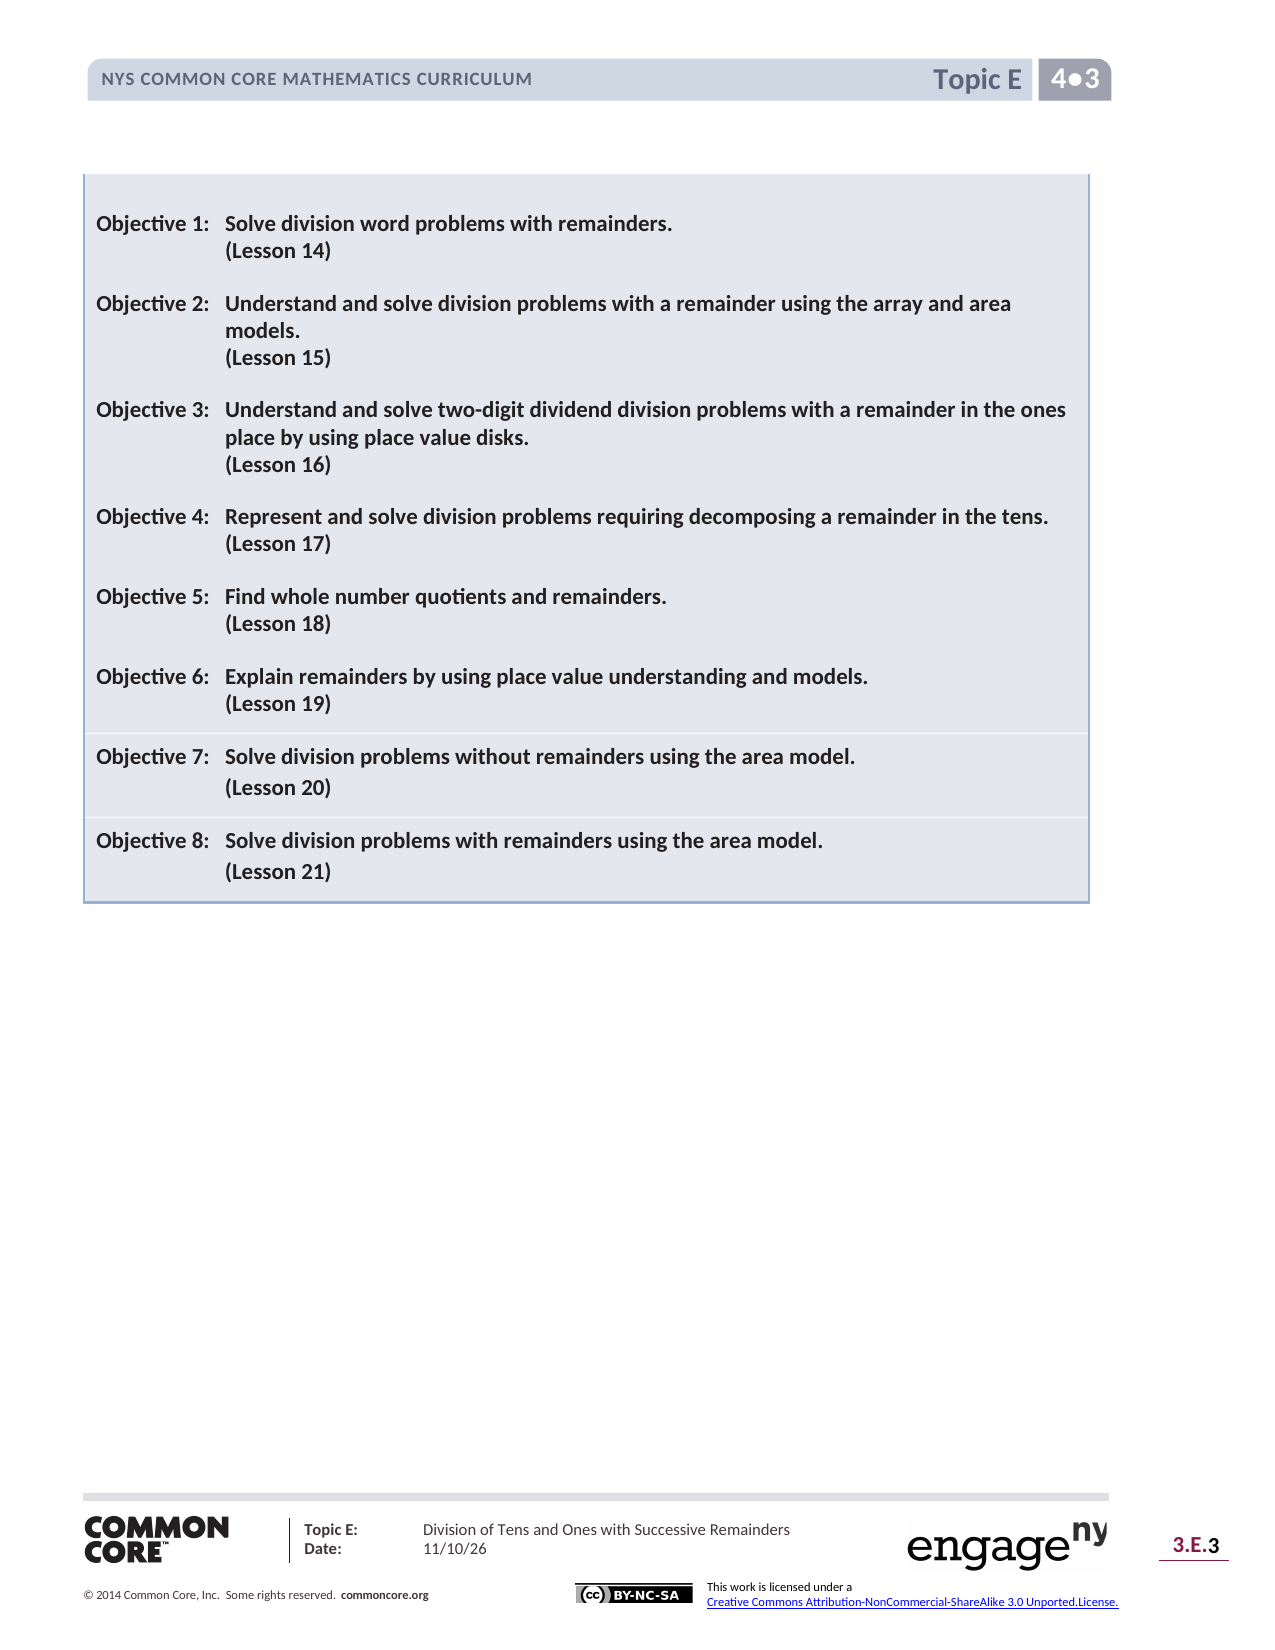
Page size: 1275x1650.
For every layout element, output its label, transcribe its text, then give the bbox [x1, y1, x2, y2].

picture [80, 1510, 232, 1568]
picture [573, 1583, 693, 1603]
table_cell Objective 7: Solve division problems without remainders using the area model. (Lesson 20) [85, 734, 1088, 817]
picture [906, 1518, 1107, 1573]
table_cell Objective 8: Solve division problems with remainders using the area model. (Lesson 21) [85, 818, 1088, 901]
table_cell Objective 4: Represent and solve division problems requiring decomposing a remainder in the tens. (Lesson 17) [85, 494, 1088, 574]
table_cell Objective 2: Understand and solve division problems with a remainder using the array and area models. (Lesson 15) [85, 280, 1088, 387]
table_cell Objective 1: Solve division word problems with remainders. (Lesson 14) [85, 174, 1088, 280]
table_cell Objective 3: Understand and solve two-digit dividend division problems with a remainder in the ones place by using place value disks. (Lesson 16) [85, 387, 1088, 494]
table_cell Objective 5: Find whole number quotients and remainders. (Lesson 18) [85, 574, 1088, 654]
table_cell Objective 6: Explain remainders by using place value understanding and models. (Lesson 19) [85, 654, 1088, 733]
